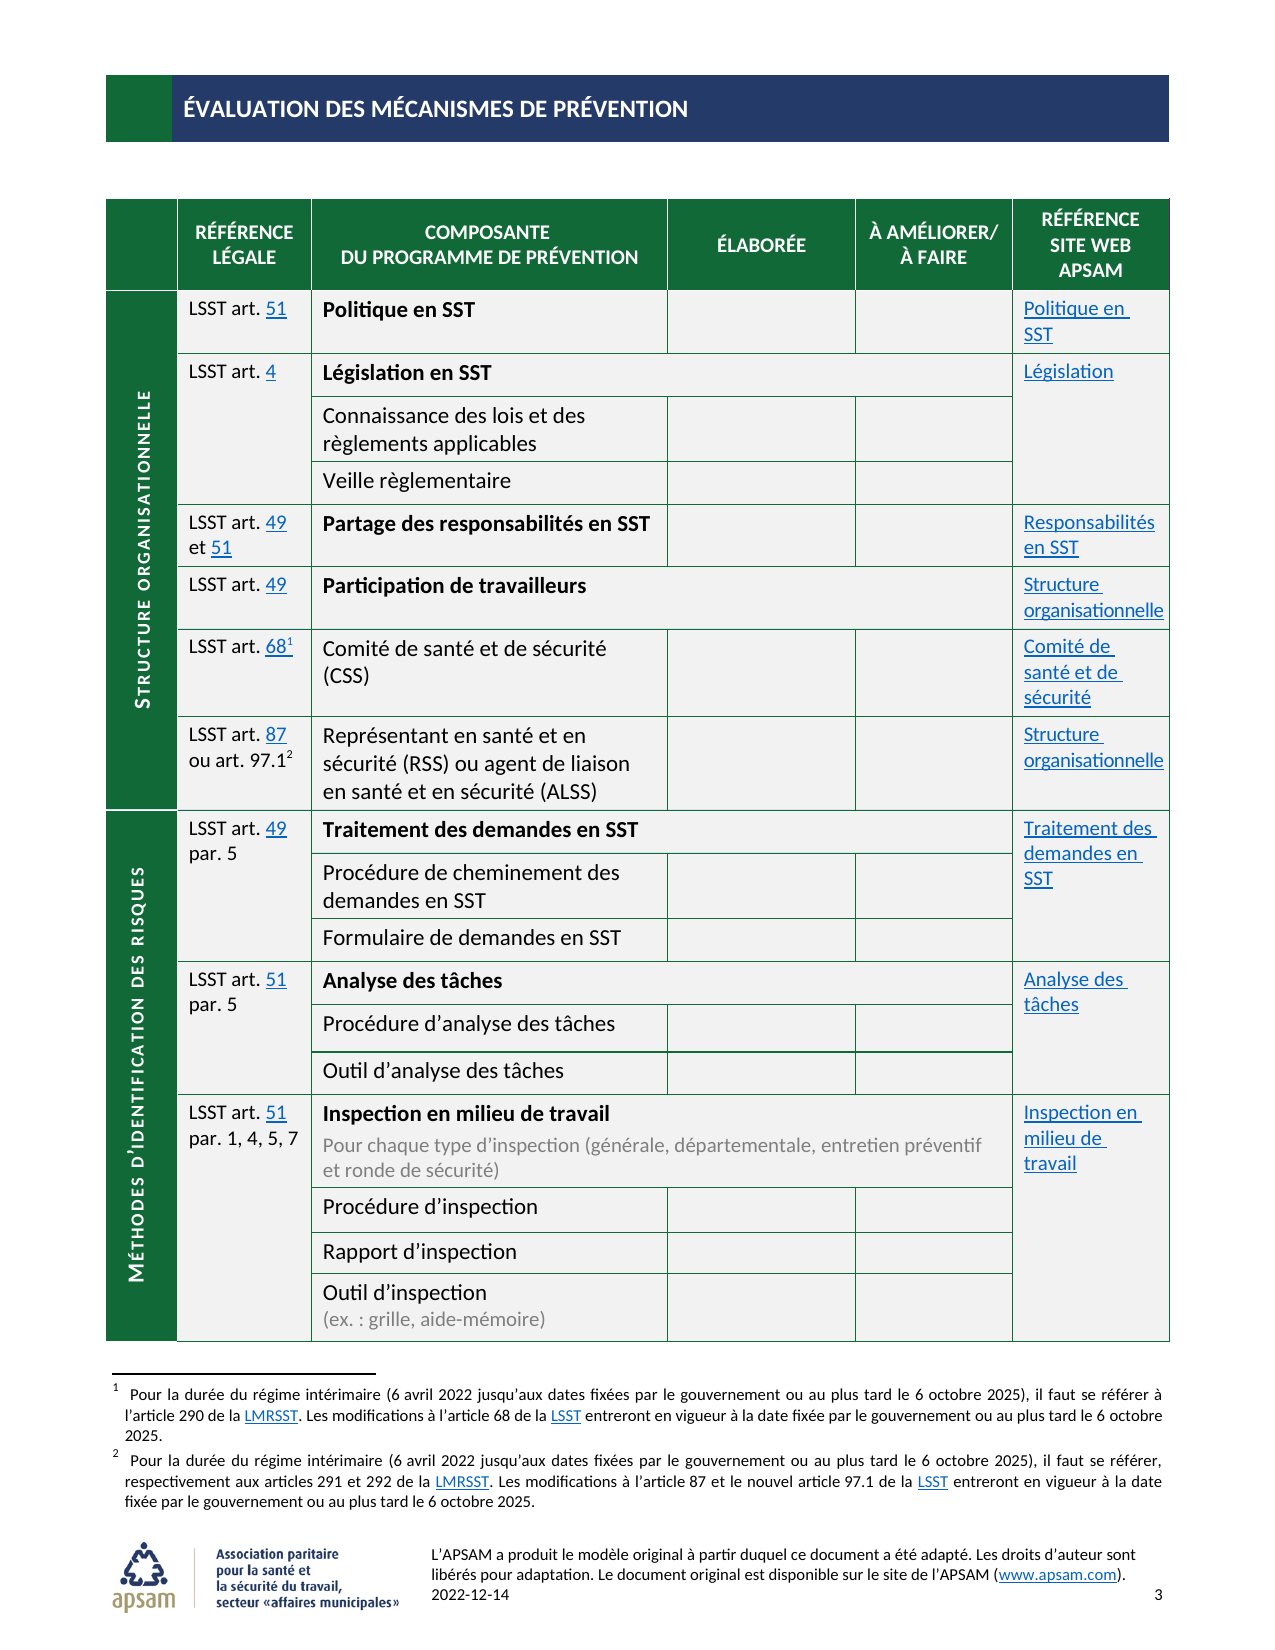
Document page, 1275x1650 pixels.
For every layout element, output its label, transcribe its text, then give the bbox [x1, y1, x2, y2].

table_cell [668, 505, 855, 566]
table_cell Représentant en santé et en sécurité (RSS) ou agent de liaison en santé et en sécurité (ALSS) [312, 717, 667, 809]
table_cell Outil d’analyse des tâches [312, 1053, 667, 1094]
table_cell LSST art. et 51 [178, 505, 311, 566]
table_cell LSST art. 51 par. 1, 4, 5, 7 [178, 1095, 311, 1341]
table_cell LSST art. 4 [178, 354, 311, 504]
table_cell Veille règlementaire [312, 462, 667, 504]
table_cell [668, 291, 855, 353]
table_cell Politique en SST [312, 291, 667, 353]
table_cell Responsabilités en SST [1013, 505, 1169, 566]
picture [112, 1542, 399, 1613]
table_cell [856, 291, 1012, 353]
table_cell [668, 462, 855, 504]
table_cell Procédure d’inspection [312, 1188, 667, 1232]
table_cell [856, 462, 1012, 504]
table_cell [856, 1053, 1012, 1094]
table_cell Comité de santé et de sécurité [1013, 630, 1169, 716]
table_cell Formulaire de demandes en SST [312, 919, 667, 961]
table_cell Structure organisationnelle [106, 291, 177, 809]
table_cell LSST art. 87 ou art. 97.1 [178, 717, 311, 809]
table_cell [856, 1233, 1012, 1273]
table_cell [856, 505, 1012, 566]
table_cell LSST art. 68 [178, 630, 311, 716]
table_cell LSST art. 49 [178, 567, 311, 628]
table_cell [668, 717, 855, 809]
table_cell [856, 1274, 1012, 1341]
table_cell [856, 630, 1012, 716]
table_cell Outil d’inspection (ex. : grille, aide-mémoire) [312, 1274, 667, 1341]
table_cell [668, 1005, 855, 1051]
table_cell [668, 397, 855, 461]
table_cell Procédure de cheminement des demandes en SST [312, 854, 667, 918]
table_cell [856, 919, 1012, 961]
table_cell [856, 1005, 1012, 1051]
table_cell [668, 1053, 855, 1094]
table_header ÉLABORÉE [668, 199, 855, 290]
table_cell Comité de santé et de sécurité (CSS) [312, 630, 667, 716]
table_cell Inspection en milieu de travail [1013, 1095, 1169, 1341]
table_cell Participation de travailleurs [312, 567, 1012, 628]
table_cell Législation [1013, 354, 1169, 504]
table_header RÉFÉRENCE SITE WEB APSAM [1013, 199, 1169, 290]
table_cell [668, 1233, 855, 1273]
table_cell [856, 854, 1012, 918]
table_cell Structure organisationnelle [1013, 717, 1169, 809]
table_cell Traitement des demandes en SST [312, 811, 1012, 852]
table_cell [856, 397, 1012, 461]
table_cell Inspection en milieu de travail Pour chaque type d’inspection (générale, départementale, entretien préventif et ronde de sécurité) [312, 1095, 1012, 1187]
table_cell [668, 1274, 855, 1341]
table_cell LSST art. 51 [178, 291, 311, 353]
table_cell [856, 1188, 1012, 1232]
table_cell Méthodes d’identification des risques [106, 811, 177, 1341]
table_header À AMÉLIORER/ À FAIRE [856, 199, 1012, 290]
table_cell [668, 630, 855, 716]
table_cell LSST art. 51 par. 5 [178, 962, 311, 1094]
table_cell Partage des responsabilités en SST [312, 505, 667, 566]
table_cell LSST art. par. 5 [178, 811, 311, 961]
table_cell Analyse des tâches [1013, 962, 1169, 1094]
table_cell [668, 919, 855, 961]
table_cell Structure organisationnelle [1013, 567, 1169, 628]
table_cell [856, 717, 1012, 809]
table_header COMPOSANTE DU PROGRAMME DE PRÉVENTION [312, 199, 667, 290]
table_header [106, 199, 177, 290]
table_header RÉFÉRENCE LÉGALE [178, 199, 311, 290]
table_cell Rapport d’inspection [312, 1233, 667, 1273]
table_cell Procédure d’analyse des tâches [312, 1005, 667, 1051]
table_cell [668, 1188, 855, 1232]
table_cell Législation en SST [312, 354, 1012, 396]
table_cell Politique en SST [1013, 291, 1169, 353]
table_cell Analyse des tâches [312, 962, 1012, 1004]
table_cell Traitement des demandes en SST [1013, 811, 1169, 961]
table_cell [668, 854, 855, 918]
table_cell Connaissance des lois et des règlements applicables [312, 397, 667, 461]
